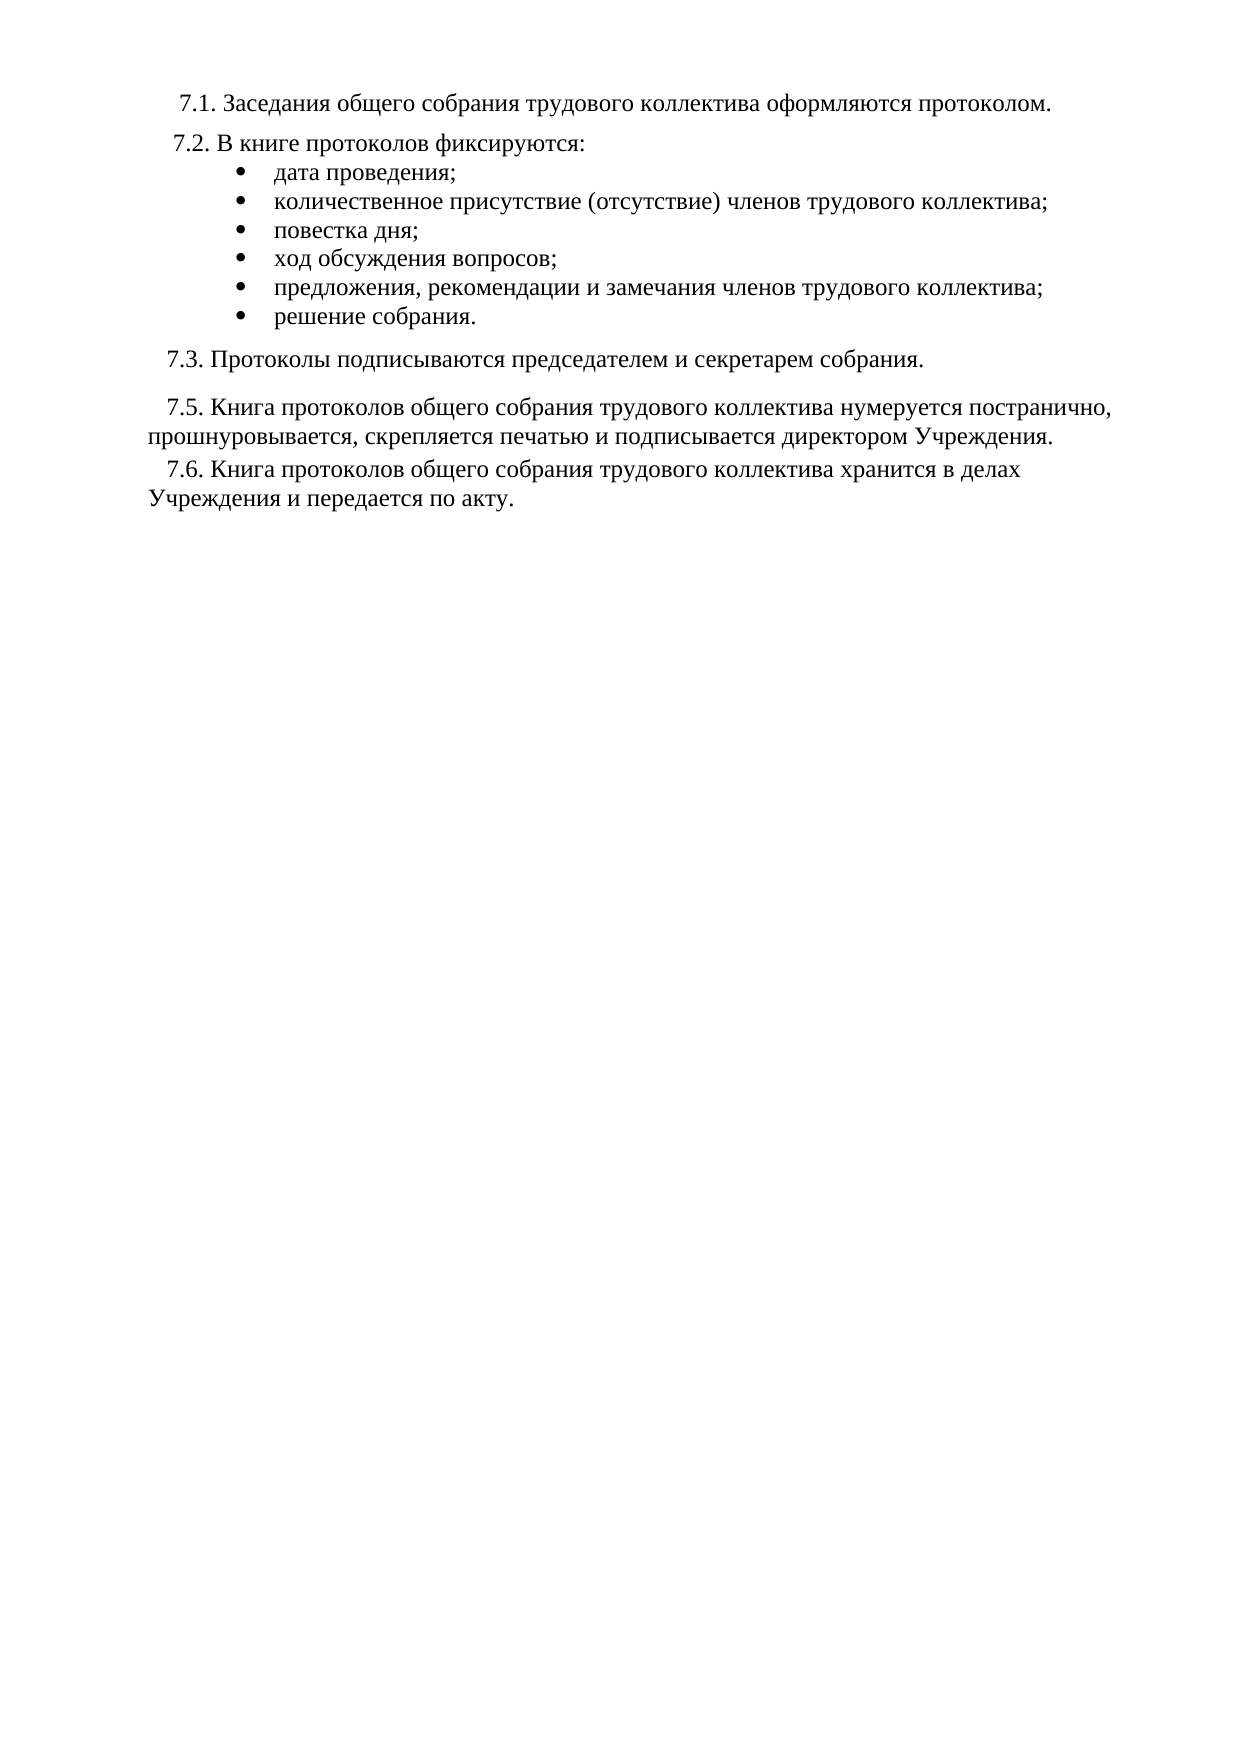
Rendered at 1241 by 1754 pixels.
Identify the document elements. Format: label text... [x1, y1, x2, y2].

text 7.3. Протоколы подписываются председателем и секретарем собрания. [148, 344, 1152, 373]
list предложения, рекомендации и замечания членов трудового коллектива; [236, 272, 1152, 301]
list решение собрания. [236, 301, 1152, 330]
text 7.6. Книга протоколов общего собрания трудового коллектива хранится в делах Учреждения и передается по акту. [148, 454, 1152, 512]
list количественное присутствие (отсутствие) членов трудового коллектива; [236, 186, 1152, 215]
list ход обсуждения вопросов; [236, 243, 1152, 272]
text 7.2. В книге протоколов фиксируются: [148, 128, 1152, 157]
list дата проведения; [236, 157, 1152, 186]
text 7.1. Заседания общего собрания трудового коллектива оформляются протоколом. [148, 88, 1152, 117]
text 7.5. Книга протоколов общего собрания трудового коллектива нумеруется постранично, прошнуровывается, скрепляется печатью и подписывается директором Учреждения. [148, 392, 1152, 449]
list повестка дня; [236, 215, 1152, 243]
